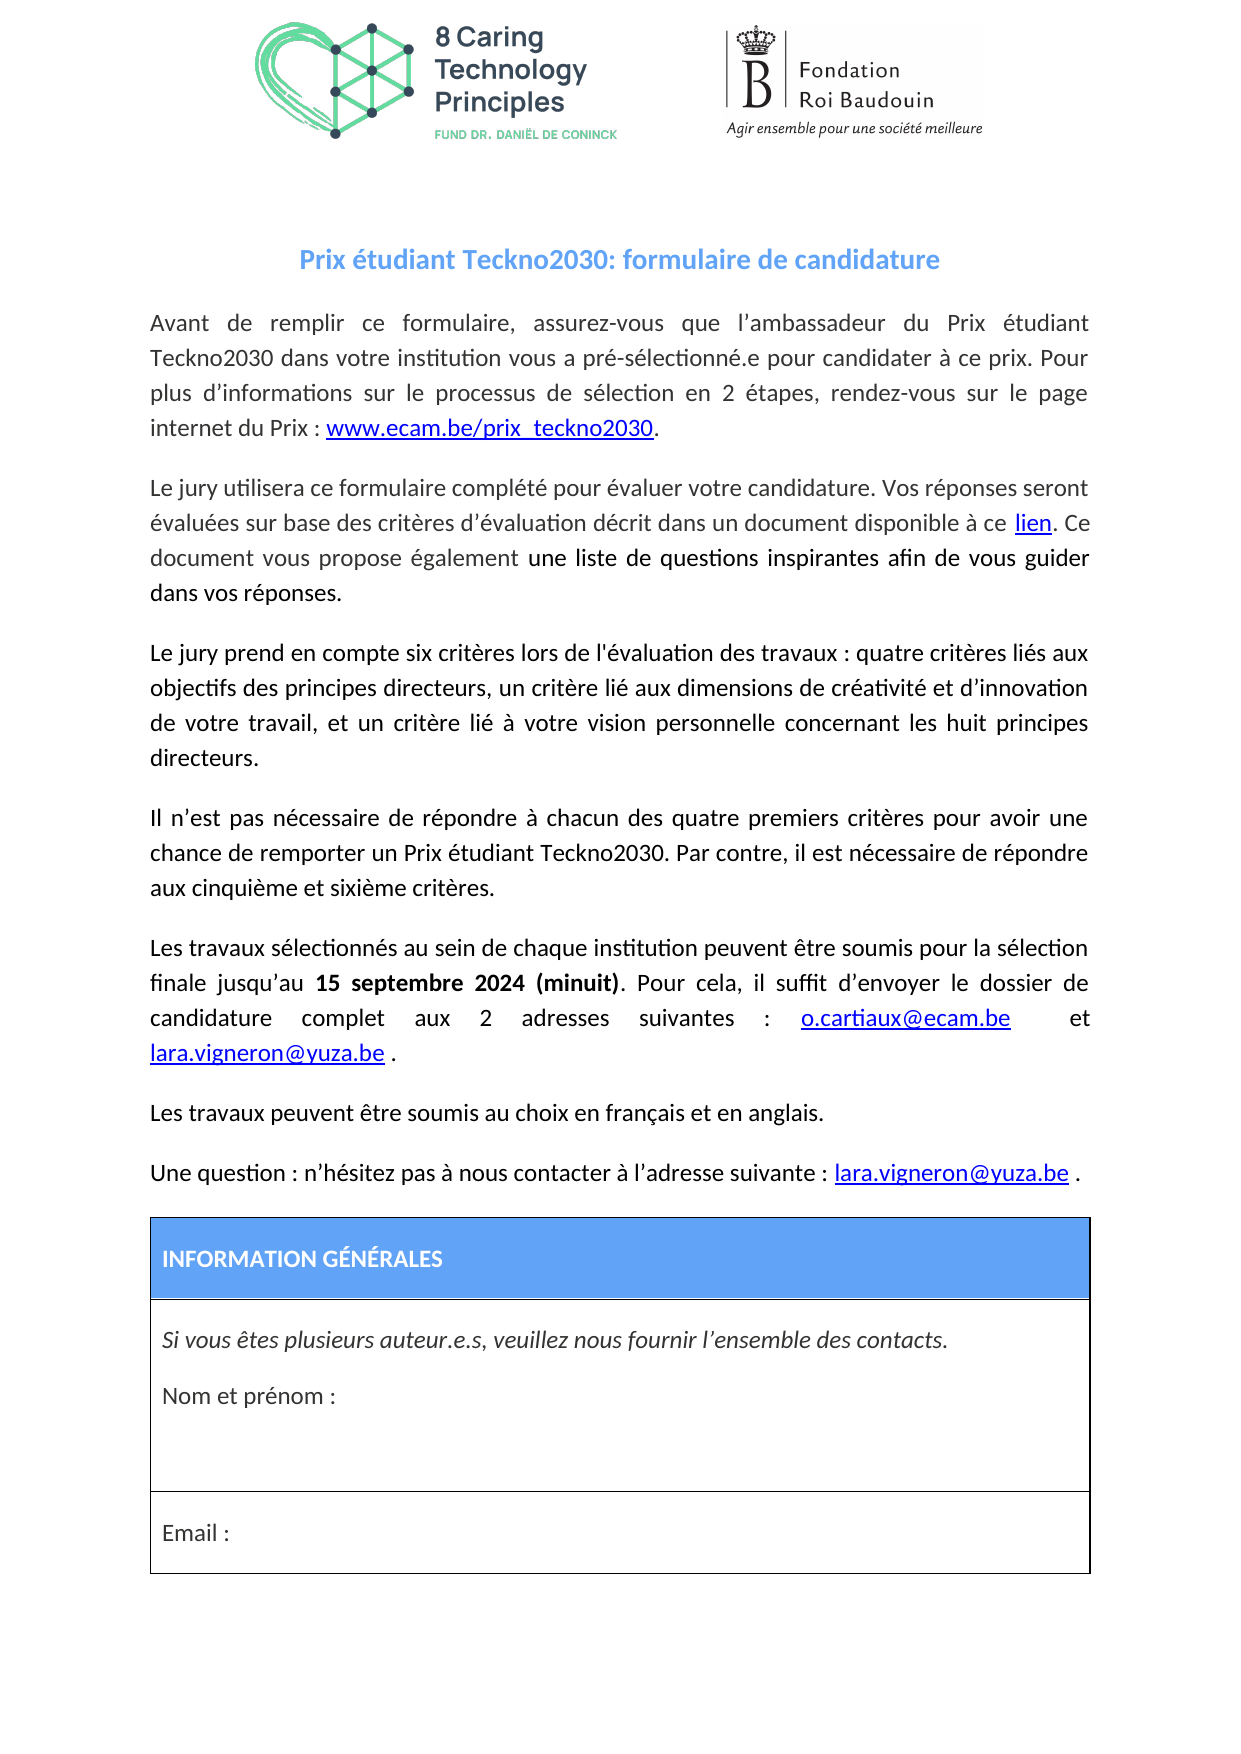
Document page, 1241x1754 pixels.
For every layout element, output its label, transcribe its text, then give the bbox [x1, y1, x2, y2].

table_header INFORMATION GÉNÉRALES [151, 1218, 1089, 1298]
table_cell Email : [151, 1492, 1089, 1573]
table_cell Si vous êtes plusieurs auteur.e.s, veuillez nous fournir l’ensemble des contacts. Nom et prénom : [151, 1300, 1089, 1491]
text Prix étudiant Teckno2030: formulaire de candidature [150, 241, 1090, 277]
text Les travaux sélectionnés au sein de chaque institution peuvent être soumis pour la sélection finale jusqu’au 15 septembre 2024 (minuit). Pour cela, il suffit d’envoyer le dossier de candidature complet aux 2 adresses suivantes : o.cartiaux@ecam.be et lara.vigneron@yuza.be . [150, 932, 1090, 1067]
text Les travaux peuvent être soumis au choix en français et en anglais. [150, 1097, 1090, 1127]
text Avant de remplir ce formulaire, assurez-vous que l’ambassadeur du Prix étudiant Teckno2030 dans votre institution vous a pré-sélectionné.e pour candidater à ce prix. Pour plus d’informations sur le processus de sélection en 2 étapes, rendez-vous sur le page internet du Prix : www.ecam.be/prix_teckno2030. [150, 307, 1090, 442]
text Le jury utilisera ce formulaire complété pour évaluer votre candidature. Vos réponses seront évaluées sur base des critères d’évaluation décrit dans un document disponible à ce lien. Ce document vous propose également une liste de questions inspirantes afin de vous guider dans vos réponses. [150, 472, 1090, 607]
picture [255, 22, 617, 139]
text Une question : n’hésitez pas à nous contacter à l’adresse suivante : lara.vigneron@yuza.be . [150, 1157, 1090, 1187]
picture [723, 24, 985, 140]
text Il n’est pas nécessaire de répondre à chacun des quatre premiers critères pour avoir une chance de remporter un Prix étudiant Teckno2030. Par contre, il est nécessaire de répondre aux cinquième et sixième critères. [150, 802, 1090, 902]
text Le jury prend en compte six critères lors de l'évaluation des travaux : quatre critères liés aux objectifs des principes directeurs, un critère lié aux dimensions de créativité et d’innovation de votre travail, et un critère lié à votre vision personnelle concernant les huit principes directeurs. [150, 637, 1090, 772]
